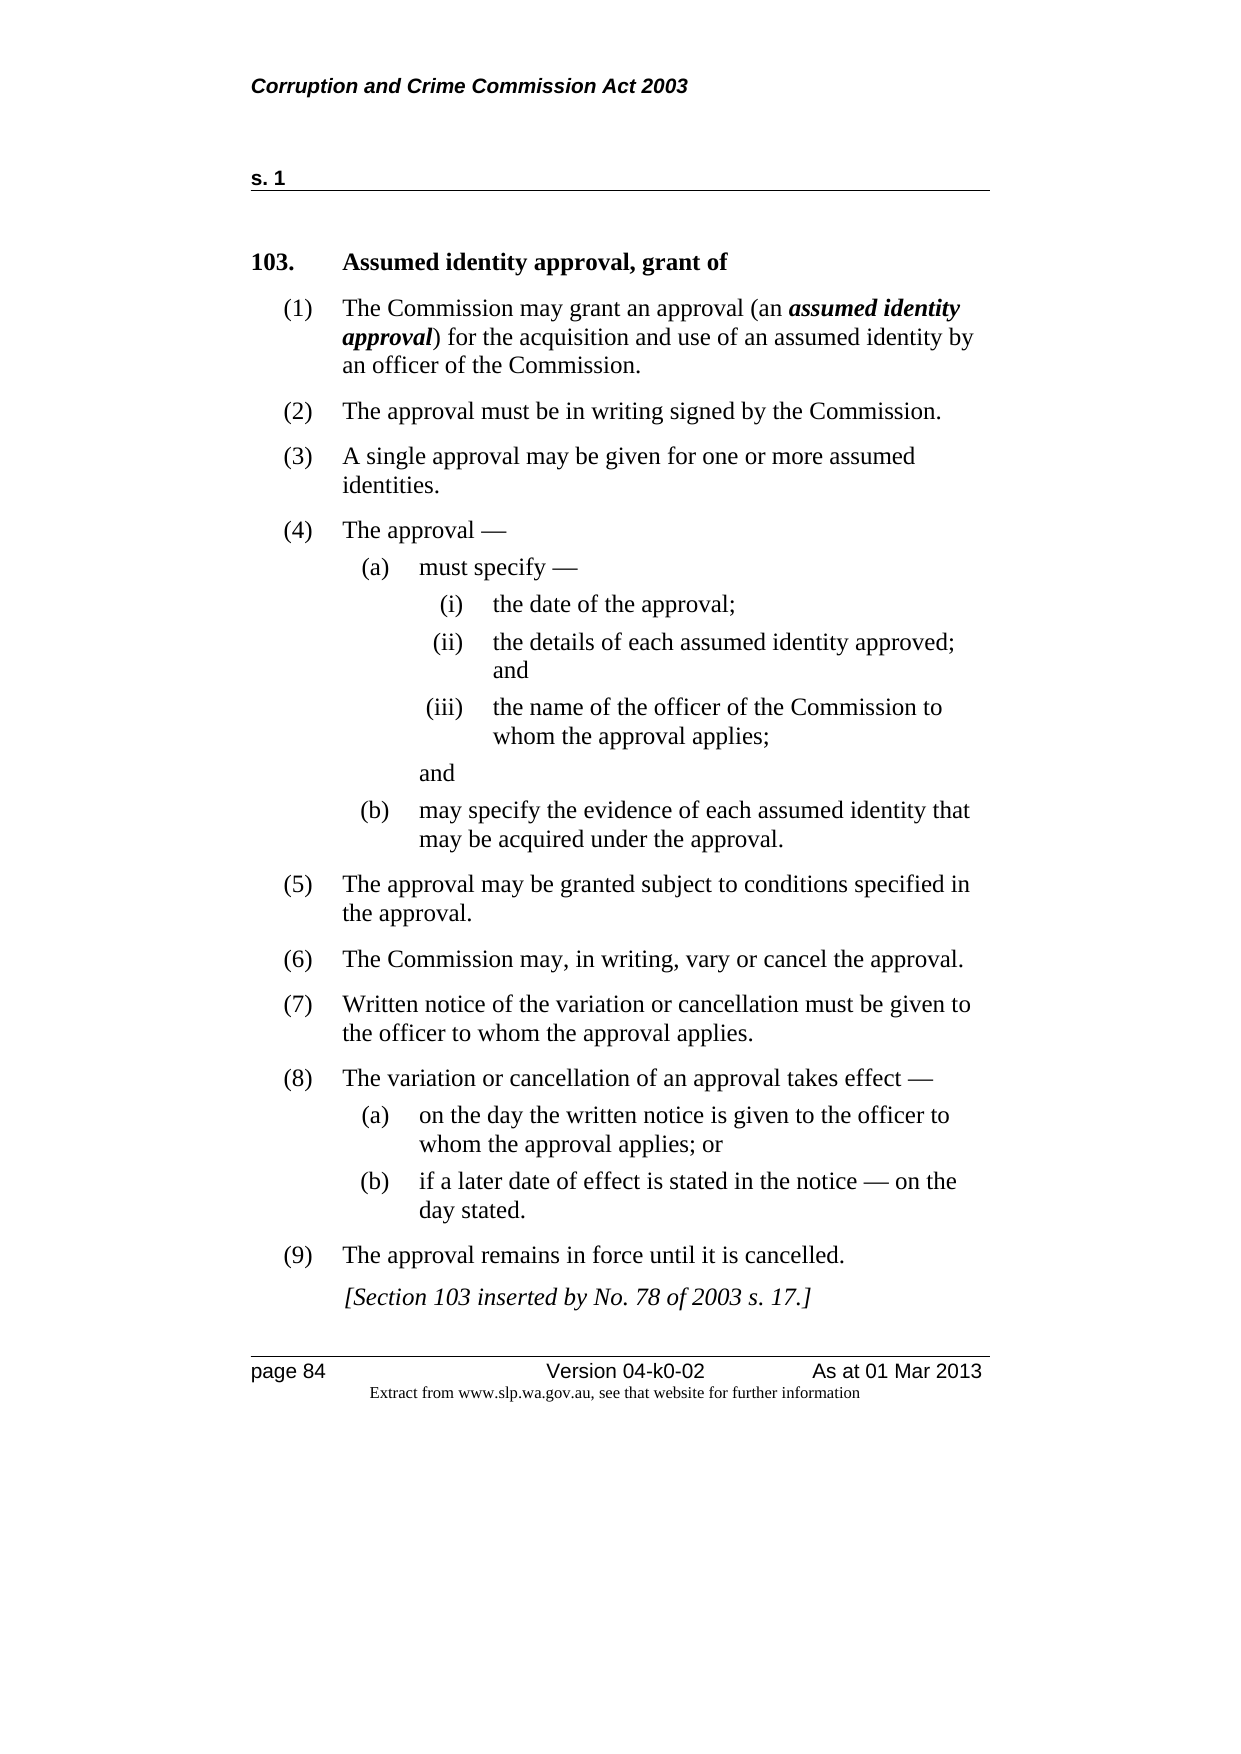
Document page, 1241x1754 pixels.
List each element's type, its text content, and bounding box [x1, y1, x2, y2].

text (b) may specify the evidence of each assumed identity that may be acquired under the approval. [251, 795, 990, 853]
text (1) The Commission may grant an approval (an assumed identity approval) for the acquisition and use of an assumed identity by an officer of the Commission. [251, 293, 990, 379]
text (ii) the details of each assumed identity approved; and [251, 627, 990, 684]
text (b) if a later date of effect is stated in the notice — on the day stated. [251, 1166, 990, 1224]
text (6) The Commission may, in writing, vary or cancel the approval. [251, 944, 990, 972]
text (iii) the name of the officer of the Commission to whom the approval applies; [251, 692, 990, 750]
subtitle 103. Assumed identity approval, grant of [251, 247, 990, 276]
text (8) The variation or cancellation of an approval takes effect — [251, 1063, 990, 1092]
text (7) Written notice of the variation or cancellation must be given to the officer to whom the approval applies. [251, 989, 990, 1047]
text (a) must specify — [251, 552, 990, 581]
text (3) A single approval may be given for one or more assumed identities. [251, 441, 990, 499]
text and [251, 758, 990, 787]
text [Section 103 inserted by No. 78 of 2003 s. 17.] [251, 1282, 990, 1310]
text (a) on the day the written notice is given to the officer to whom the approval applies; or [251, 1100, 990, 1158]
text (2) The approval must be in writing signed by the Commission. [251, 396, 990, 424]
text (5) The approval may be granted subject to conditions specified in the approval. [251, 869, 990, 927]
text (9) The approval remains in force until it is cancelled. [251, 1240, 990, 1269]
text (i) the date of the approval; [251, 589, 990, 618]
text (4) The approval — [251, 515, 990, 544]
